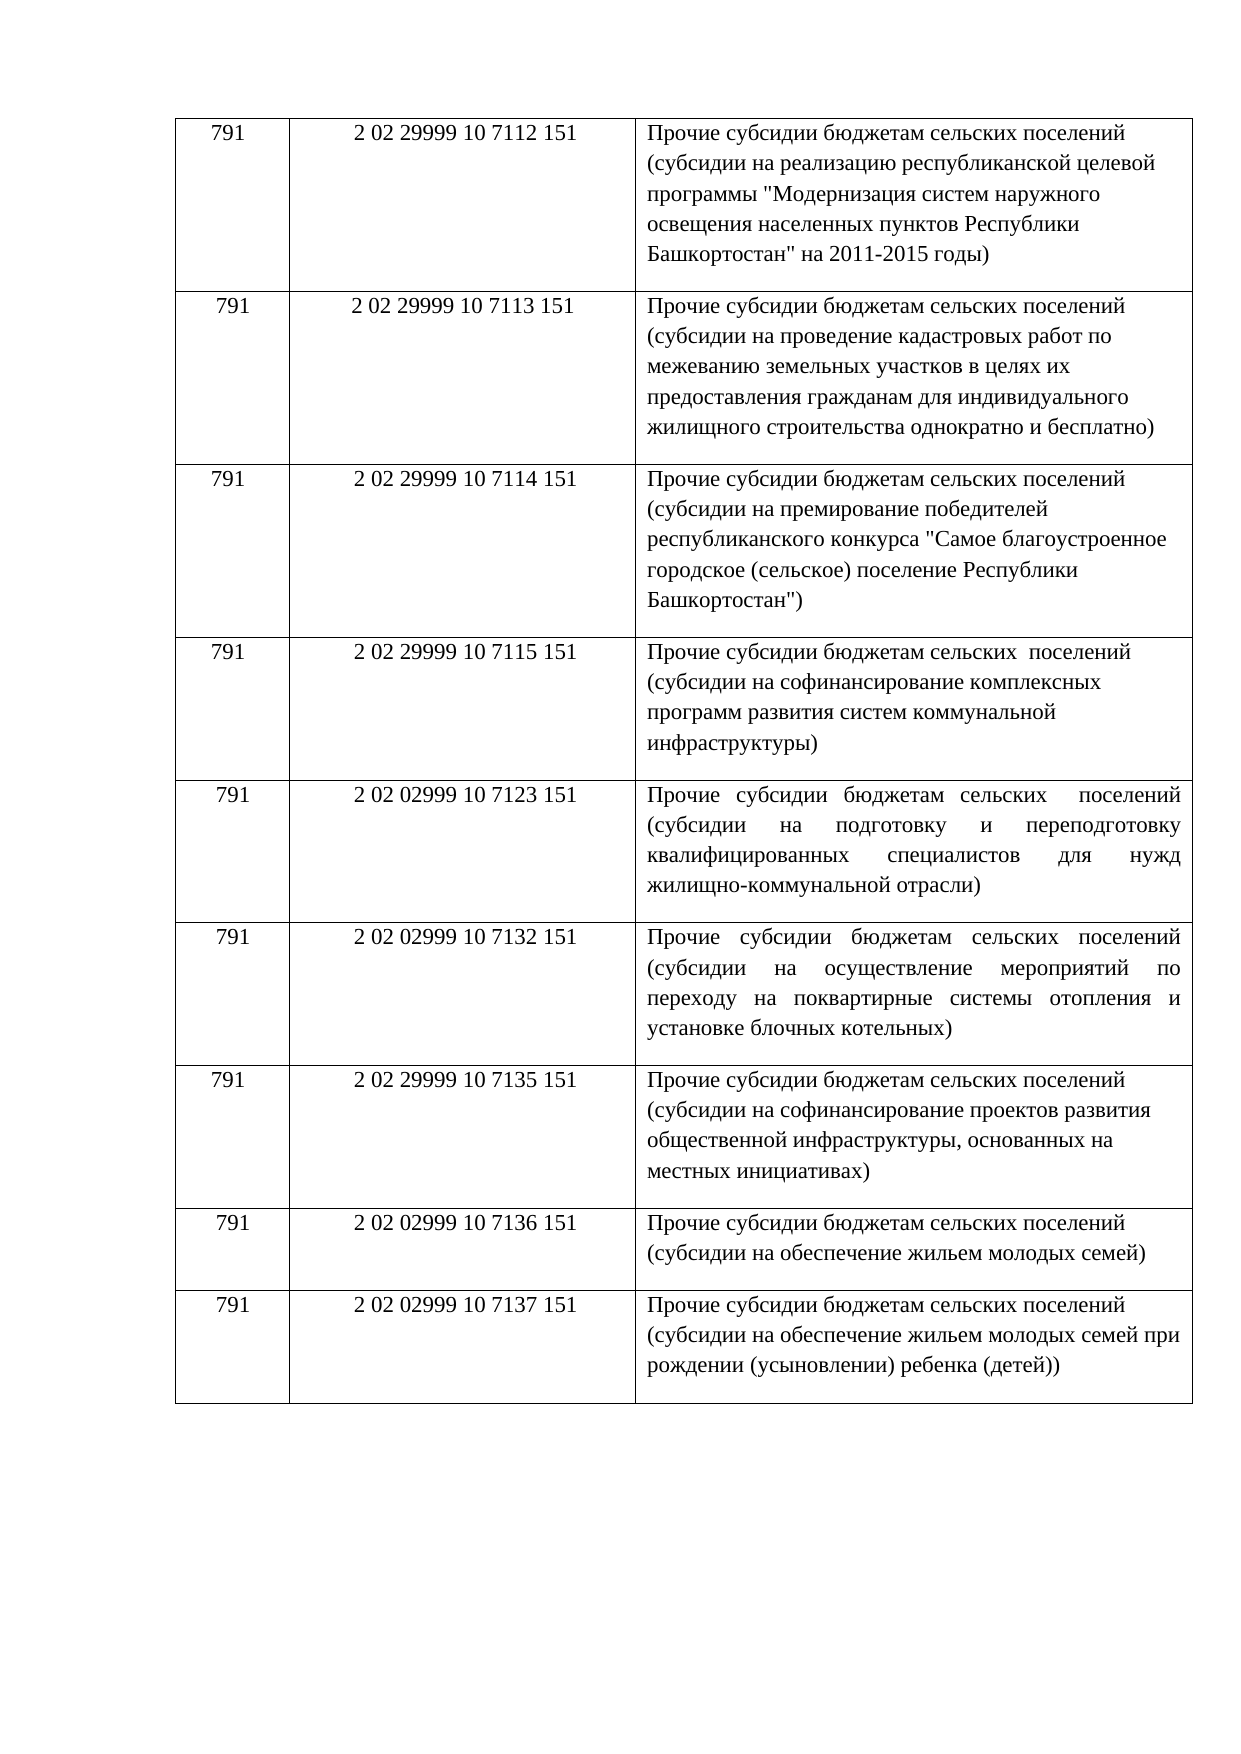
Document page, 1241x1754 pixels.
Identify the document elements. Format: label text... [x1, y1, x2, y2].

table_cell 2 02 02999 10 7137 151 [290, 1291, 635, 1402]
table_cell 2 02 29999 10 7114 151 [290, 465, 635, 637]
table_cell Прочие субсидии бюджетам сельских поселений (субсидии на премирование победителей республиканского конкурса "Самое благоустроенное городское (сельское) поселение Республики Башкортостан") [636, 465, 1192, 637]
table_cell 791 [176, 923, 289, 1065]
table_cell Прочие субсидии бюджетам сельских поселений (субсидии на обеспечение жильем молодых семей при рождении (усыновлении) ребенка (детей)) [636, 1291, 1192, 1402]
table_cell 791 [176, 292, 289, 464]
table_cell Прочие субсидии бюджетам сельских поселений (субсидии на проведение кадастровых работ по межеванию земельных участков в целях их предоставления гражданам для индивидуального жилищного строительства однократно и бесплатно) [636, 292, 1192, 464]
table_cell Прочие субсидии бюджетам сельских поселений (субсидии на осуществление мероприятий по переходу на поквартирные системы отопления и установке блочных котельных) [636, 923, 1192, 1065]
table_cell Прочие субсидии бюджетам сельских поселений (субсидии на подготовку и переподготовку квалифицированных специалистов для нужд жилищно-коммунальной отрасли) [636, 781, 1192, 922]
table_cell 791 [176, 1291, 289, 1402]
table_cell 791 [176, 638, 289, 779]
table_cell Прочие субсидии бюджетам сельских поселений (субсидии на обеспечение жильем молодых семей) [636, 1209, 1192, 1290]
table_cell 2 02 29999 10 7135 151 [290, 1066, 635, 1208]
table_cell Прочие субсидии бюджетам сельских поселений (субсидии на реализацию республиканской целевой программы "Модернизация систем наружного освещения населенных пунктов Республики Башкортостан" на 2011-2015 годы) [636, 119, 1192, 291]
table_cell 2 02 02999 10 7136 151 [290, 1209, 635, 1290]
table_cell 791 [176, 781, 289, 922]
table_cell Прочие субсидии бюджетам сельских поселений (субсидии на софинансирование комплексных программ развития систем коммунальной инфраструктуры) [636, 638, 1192, 779]
table_cell 2 02 29999 10 7112 151 [290, 119, 635, 291]
table_cell 2 02 29999 10 7115 151 [290, 638, 635, 779]
table_cell 791 [176, 1209, 289, 1290]
table_cell 2 02 02999 10 7132 151 [290, 923, 635, 1065]
table_cell Прочие субсидии бюджетам сельских поселений (субсидии на софинансирование проектов развития общественной инфраструктуры, основанных на местных инициативах) [636, 1066, 1192, 1208]
table_cell 791 [176, 119, 289, 291]
table_cell 2 02 02999 10 7123 151 [290, 781, 635, 922]
table_cell 2 02 29999 10 7113 151 [290, 292, 635, 464]
table_cell 791 [176, 465, 289, 637]
table_cell 791 [176, 1066, 289, 1208]
